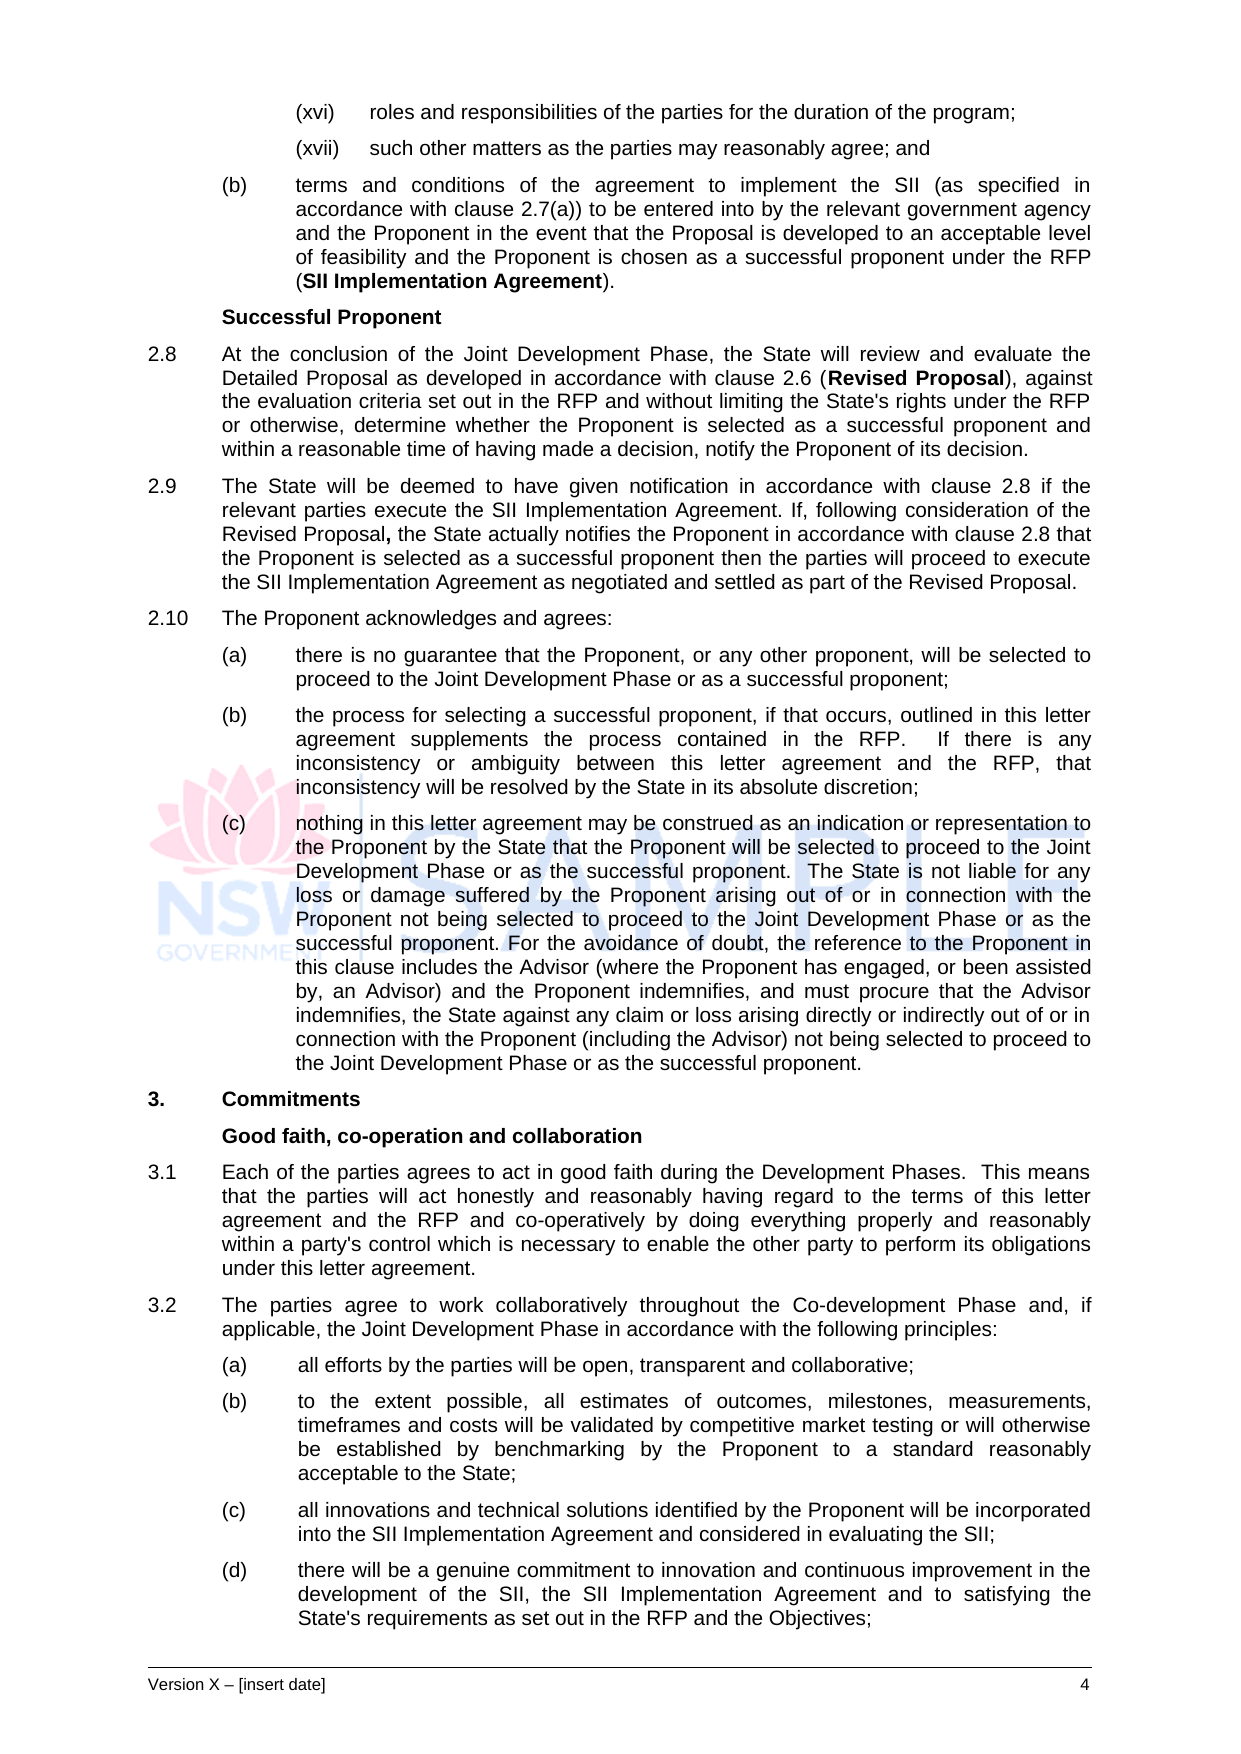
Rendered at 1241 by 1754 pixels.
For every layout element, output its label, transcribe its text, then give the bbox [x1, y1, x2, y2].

text (a) all efforts by the parties will be open, transparent and collaborative; [148, 1353, 1092, 1377]
text (b) to the extent possible, all estimates of outcomes, milestones, measurements, timeframes and costs will be validated by competitive market testing or will otherwise be established by benchmarking by the Proponent to a standard reasonably acceptable to the State; [222, 1389, 1092, 1485]
text 2.10 The Proponent acknowledges and agrees: [148, 606, 1092, 630]
text (xvii) such other matters as the parties may reasonably agree; and [295, 136, 1092, 160]
text (a) there is no guarantee that the Proponent, or any other proponent, will be selected to proceed to the Joint Development Phase or as a successful proponent; [222, 642, 1092, 690]
text (c) all innovations and technical solutions identified by the Proponent will be incorporated into the SII Implementation Agreement and considered in evaluating the SII; [222, 1498, 1092, 1546]
text 2.9 The State will be deemed to have given notification in accordance with clause 2.8 if the relevant parties execute the SII Implementation Agreement. If, following consideration of the Revised Proposal, the State actually notifies the Proponent in accordance with clause 2.8 that the Proponent is selected as a successful proponent then the parties will proceed to execute the SII Implementation Agreement as negotiated and settled as part of the Revised Proposal. [148, 474, 1092, 593]
text Good faith, co-operation and collaboration [222, 1124, 1092, 1148]
text (c) nothing in this letter agreement may be construed as an indication or representation to the Proponent by the State that the Proponent will be selected to proceed to the Joint Development Phase or as the successful proponent. The State is not liable for any loss or damage suffered by the Proponent arising out of or in connection with the Proponent not being selected to proceed to the Joint Development Phase or as the successful proponent. For the avoidance of doubt, the reference to the Proponent in this clause includes the Advisor (where the Proponent has engaged, or been assisted by, an Advisor) and the Proponent indemnifies, and must procure that the Advisor indemnifies, the State against any claim or loss arising directly or indirectly out of or in connection with the Proponent (including the Advisor) not being selected to proceed to the Joint Development Phase or as the successful proponent. [222, 811, 1092, 1075]
text 3. Commitments [148, 1087, 1092, 1111]
text 3.1 Each of the parties agrees to act in good faith during the Development Phases. This means that the parties will act honestly and reasonably having regard to the terms of this letter agreement and the RFP and co-operatively by doing everything properly and reasonably within a party's control which is necessary to enable the other party to perform its obligations under this letter agreement. [148, 1160, 1092, 1280]
text (d) there will be a genuine commitment to innovation and continuous improvement in the development of the SII, the SII Implementation Agreement and to satisfying the State's requirements as set out in the RFP and the Objectives; [222, 1558, 1092, 1630]
text 2.8 At the conclusion of the Joint Development Phase, the State will review and evaluate the Detailed Proposal as developed in accordance with clause 2.6 (Revised Proposal), against the evaluation criteria set out in the RFP and without limiting the State's rights under the RFP or otherwise, determine whether the Proponent is selected as a successful proponent and within a reasonable time of having made a decision, notify the Proponent of its decision. [148, 341, 1092, 461]
text Successful Proponent [222, 305, 1092, 329]
text (xvi) roles and responsibilities of the parties for the duration of the program; [295, 100, 1092, 124]
text 3.2 The parties agree to work collaboratively throughout the Co-development Phase and, if applicable, the Joint Development Phase in accordance with the following principles: [148, 1292, 1092, 1340]
text (b) terms and conditions of the agreement to implement the SII (as specified in accordance with clause 2.7(a)) to be entered into by the relevant government agency and the Proponent in the event that the Proposal is developed to an acceptable level of feasibility and the Proponent is chosen as a successful proponent under the RFP (SII Implementation Agreement). [222, 173, 1092, 292]
text (b) the process for selecting a successful proponent, if that occurs, outlined in this letter agreement supplements the process contained in the RFP. If there is any inconsistency or ambiguity between this letter agreement and the RFP, that inconsistency will be resolved by the State in its absolute discretion; [222, 703, 1092, 799]
